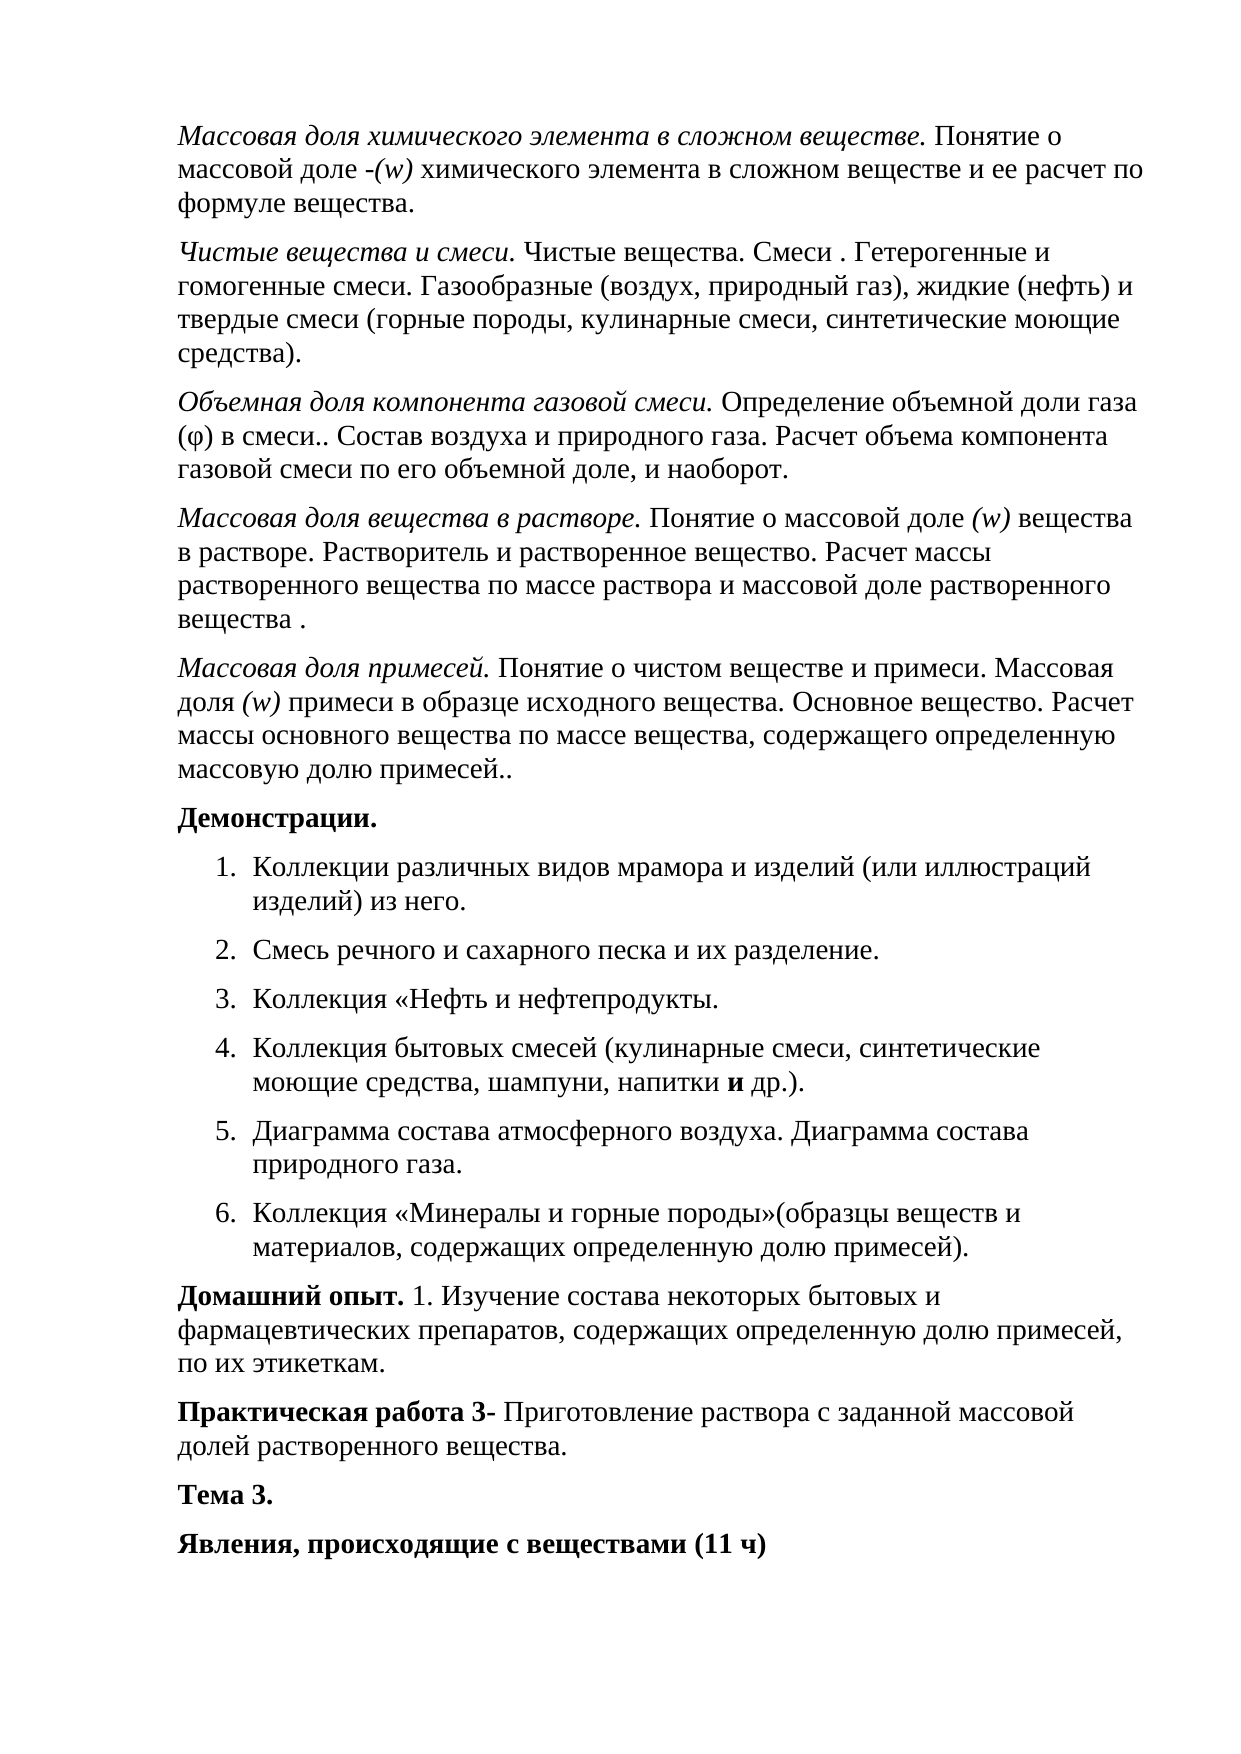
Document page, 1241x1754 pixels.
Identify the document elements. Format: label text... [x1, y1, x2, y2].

text Объемная доля компонента газовой смеси. Определение объемной доли газа (φ) в смеси.. Состав воздуха и природного газа. Расчет объема компонента газовой смеси по его объемной доле, и наоборот. [177, 384, 1152, 485]
list Коллекция бытовых смесей (кулинарные смеси, синтетические моющие средства, шампуни, напитки и др.). [215, 1030, 1152, 1097]
text Чистые вещества и смеси. Чистые вещества. Смеси . Гетерогенные и гомогенные смеси. Газообразные (воздух, природный газ), жидкие (нефть) и твердые смеси (горные породы, кулинарные смеси, синтетические моющие средства). [177, 234, 1152, 368]
text Явления, происходящие с веществами (11 ч) [177, 1526, 1152, 1560]
text Массовая доля вещества в растворе. Понятие о массовой доле (w) вещества в растворе. Растворитель и растворенное вещество. Расчет массы растворенного вещества по массе раствора и массовой доле растворенного вещества . [177, 500, 1152, 634]
text Домашний опыт. 1. Изучение состава некоторых бытовых и фармацевтических препаратов, содержащих определенную долю примесей, по их этикеткам. [177, 1278, 1152, 1379]
list Коллекция «Нефть и нефтепродукты. [215, 981, 1152, 1014]
list Коллекция «Минералы и горные породы»(образцы веществ и материалов, содержащих определенную долю примесей). [215, 1196, 1152, 1263]
text Практическая работа 3- Приготовление раствора с заданной массовой долей растворенного вещества. [177, 1394, 1152, 1462]
text Массовая доля примесей. Понятие о чистом веществе и примеси. Массовая доля (w) примеси в образце исходного вещества. Основное вещество. Расчет массы основного вещества по массе вещества, содержащего определенную массовую долю примесей.. [177, 650, 1152, 784]
text Массовая доля химического элемента в сложном веществе. Понятие о массовой доле -(w) химического элемента в сложном веществе и ее расчет по формуле вещества. [177, 118, 1152, 219]
list Диаграмма состава атмосферного воздуха. Диаграмма состава природного газа. [215, 1113, 1152, 1180]
list Смесь речного и сахарного песка и их разделение. [215, 932, 1152, 965]
text Демонстрации. [177, 800, 1152, 833]
list Коллекции различных видов мрамора и изделий (или иллюстраций изделий) из него. [215, 849, 1152, 916]
text Тема 3. [177, 1477, 1152, 1511]
